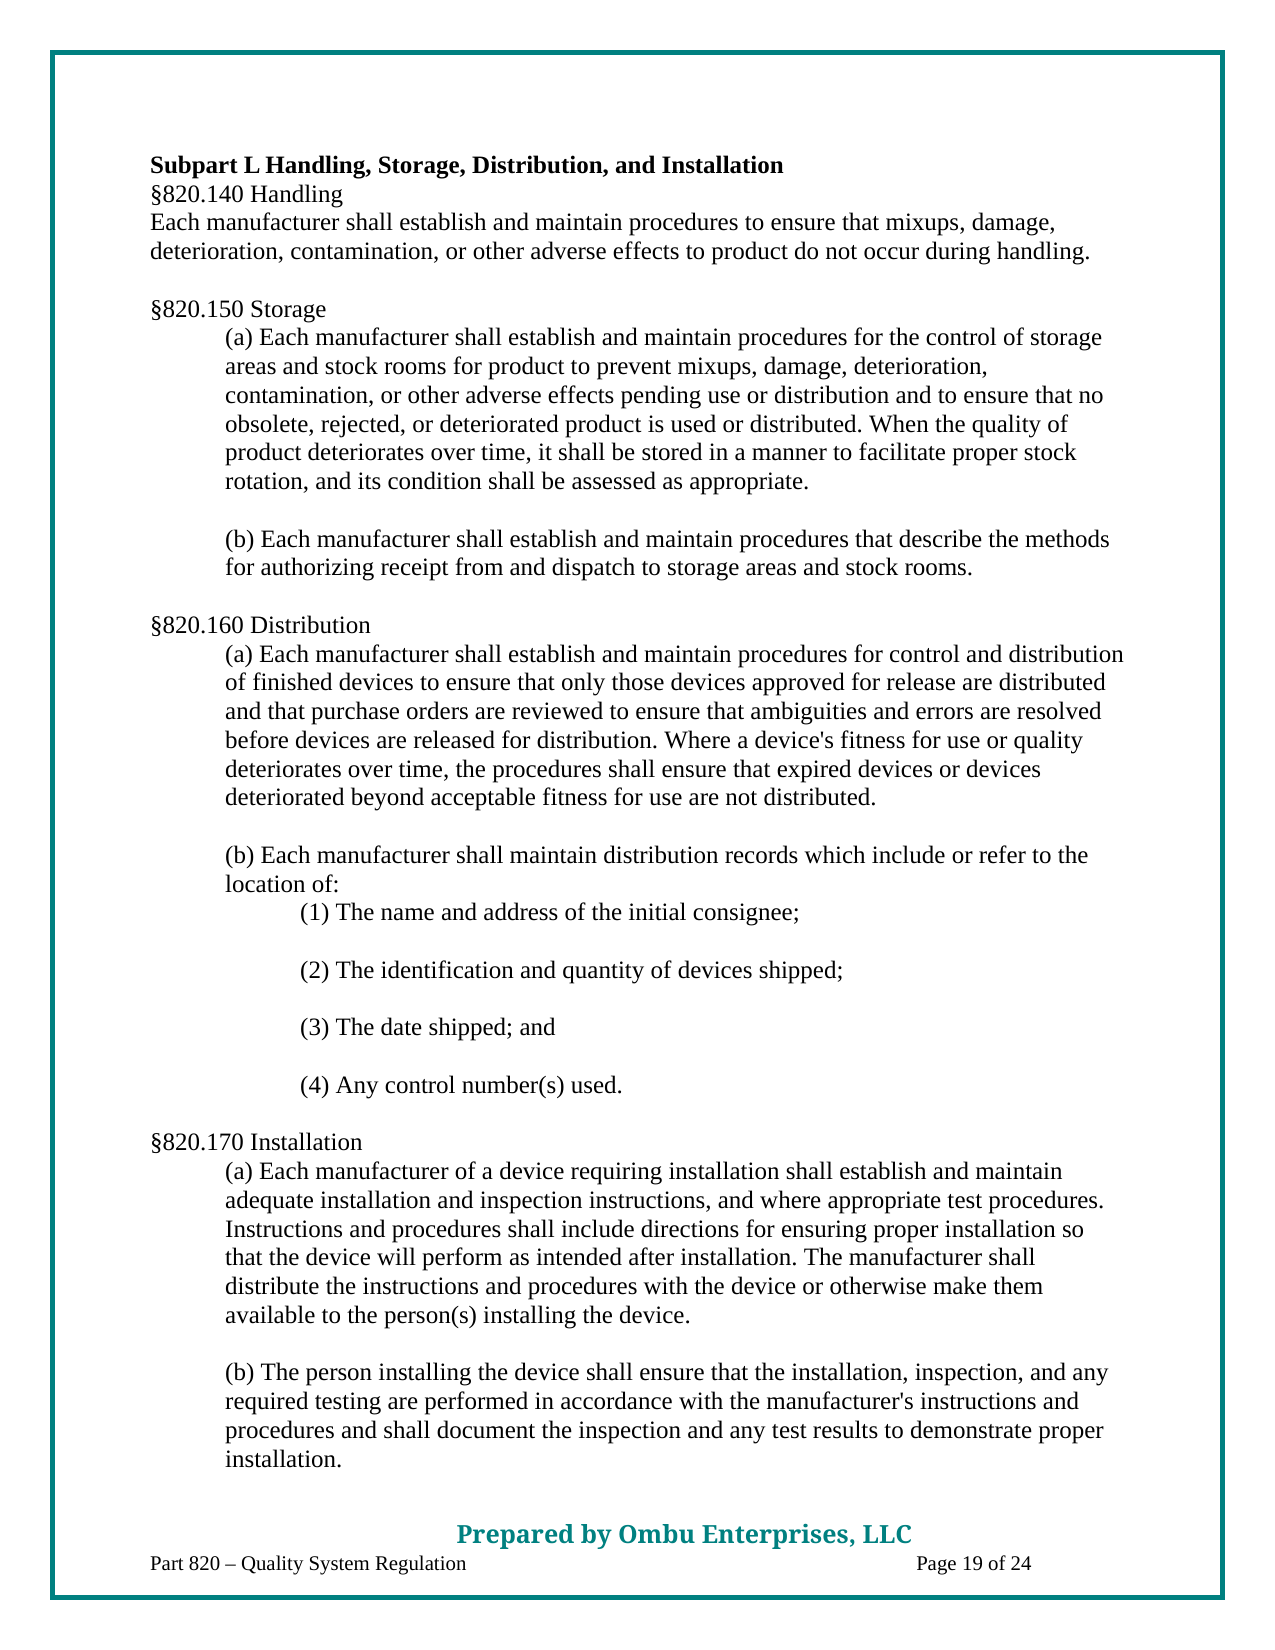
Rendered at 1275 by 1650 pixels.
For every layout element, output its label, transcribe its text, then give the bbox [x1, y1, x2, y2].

text (b) Each manufacturer shall maintain distribution records which include or refer to the location of: [225, 840, 1125, 897]
subtitle §820.160 Distribution [150, 610, 1125, 639]
text (a) Each manufacturer of a device requiring installation shall establish and maintain adequate installation and inspection instructions, and where appropriate test procedures. Instructions and procedures shall include directions for ensuring proper installation so that the device will perform as intended after installation. The manufacturer shall distribute the instructions and procedures with the device or otherwise make them available to the person(s) installing the device. [225, 1156, 1125, 1329]
text (b) Each manufacturer shall establish and maintain procedures that describe the methods for authorizing receipt from and dispatch to storage areas and stock rooms. [225, 524, 1125, 581]
text Each manufacturer shall establish and maintain procedures to ensure that mixups, damage, deterioration, contamination, or other adverse effects to product do not occur during handling. [150, 207, 1125, 265]
subtitle §820.140 Handling [150, 179, 1125, 207]
subtitle §820.150 Storage [150, 294, 1125, 322]
text (4) Any control number(s) used. [300, 1070, 1125, 1099]
text (b) The person installing the device shall ensure that the installation, inspection, and any required testing are performed in accordance with the manufacturer's instructions and procedures and shall document the inspection and any test results to demonstrate proper installation. [225, 1357, 1125, 1472]
text (a) Each manufacturer shall establish and maintain procedures for the control of storage areas and stock rooms for product to prevent mixups, damage, deterioration, contamination, or other adverse effects pending use or distribution and to ensure that no obsolete, rejected, or deteriorated product is used or distributed. When the quality of product deteriorates over time, it shall be stored in a manner to facilitate proper stock rotation, and its condition shall be assessed as appropriate. [225, 322, 1125, 495]
text (3) The date shipped; and [300, 1012, 1125, 1041]
text (a) Each manufacturer shall establish and maintain procedures for control and distribution of finished devices to ensure that only those devices approved for release are distributed and that purchase orders are reviewed to ensure that ambiguities and errors are resolved before devices are released for distribution. Where a device's fitness for use or quality deteriorates over time, the procedures shall ensure that expired devices or devices deteriorated beyond acceptable fitness for use are not distributed. [225, 639, 1125, 811]
subtitle §820.170 Installation [150, 1127, 1125, 1156]
text (2) The identification and quantity of devices shipped; [300, 955, 1125, 984]
subtitle Subpart L Handling, Storage, Distribution, and Installation [150, 150, 1125, 179]
text (1) The name and address of the initial consignee; [300, 897, 1125, 926]
